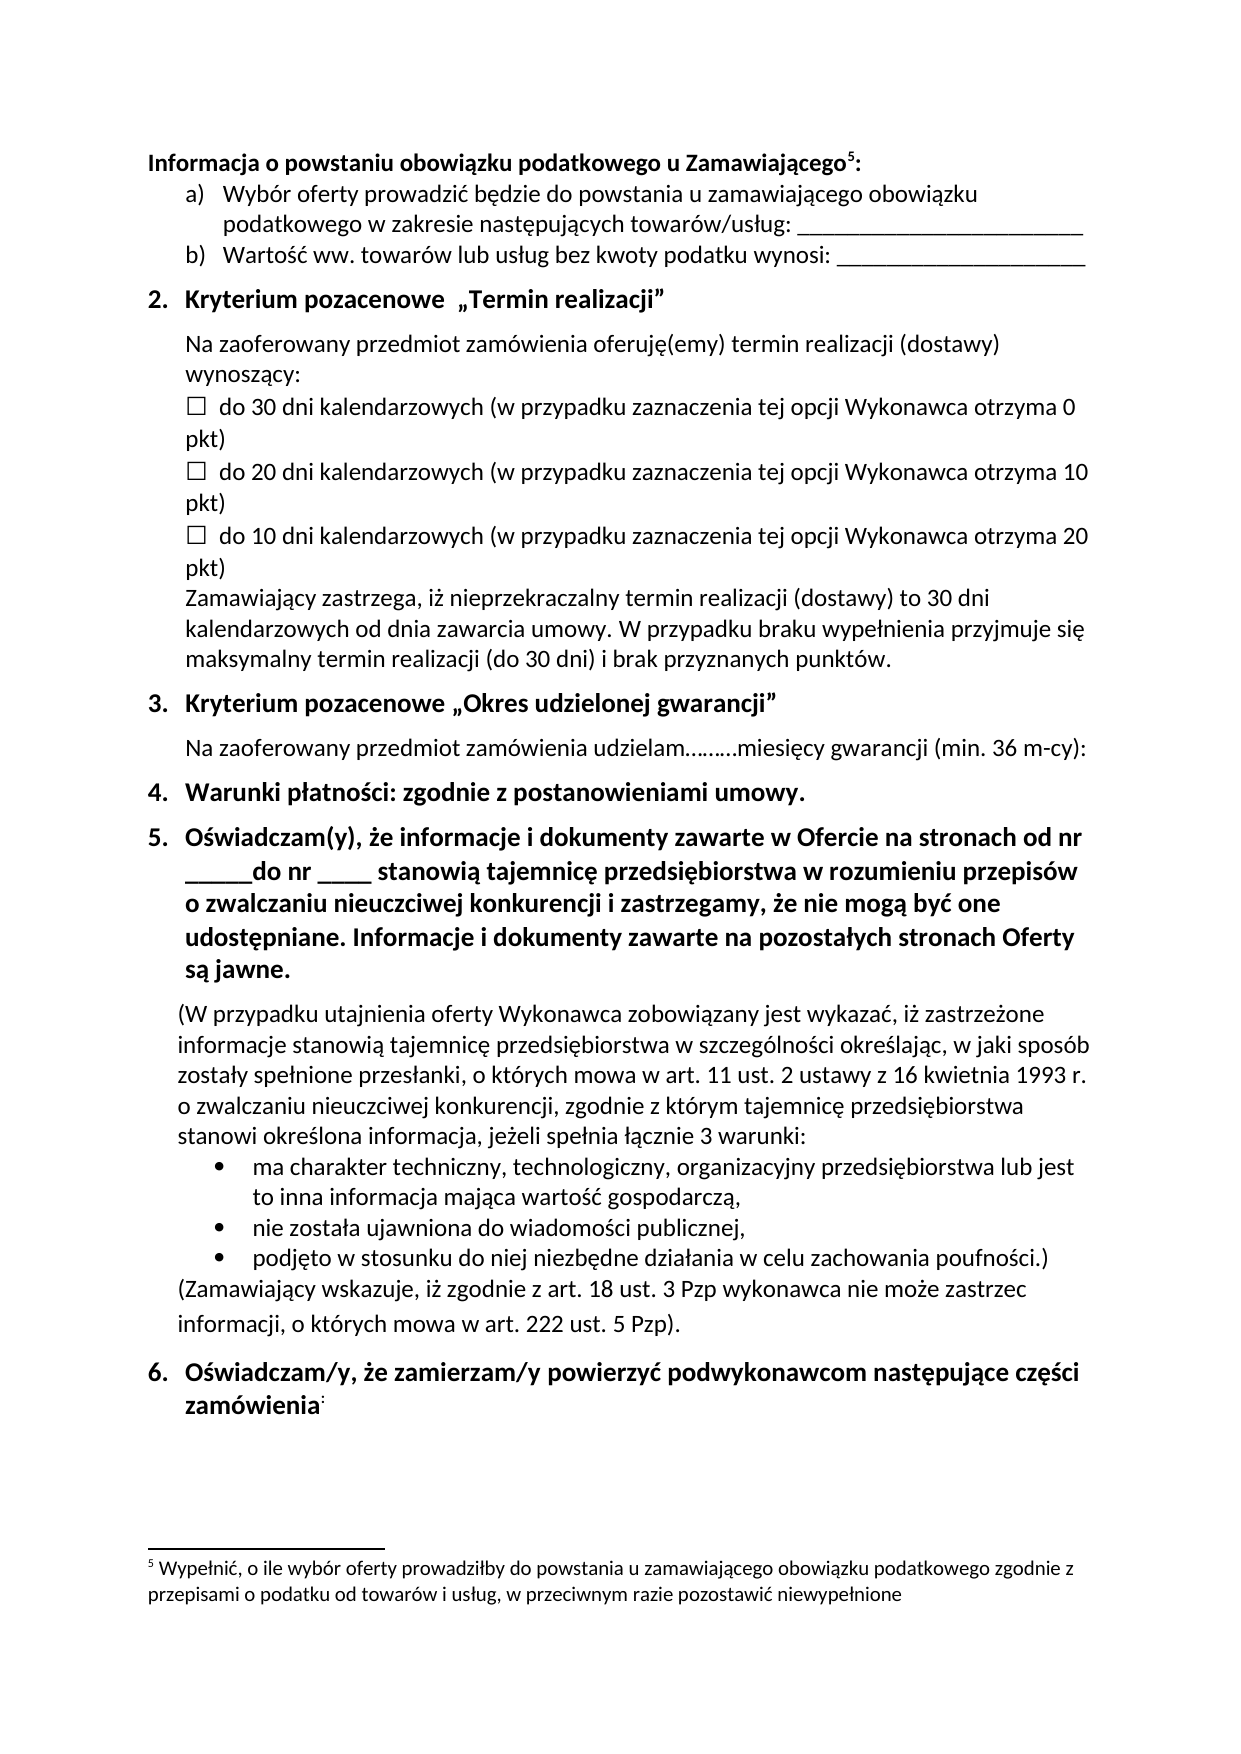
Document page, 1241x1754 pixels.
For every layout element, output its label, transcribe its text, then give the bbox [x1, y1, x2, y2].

list Na zaoferowany przedmiot zamówienia udzielam………miesięcy gwarancji (min. 36 m-cy): [185, 732, 1090, 763]
list Wybór oferty prowadzić będzie do powstania u zamawiającego obowiązku podatkowego w zakresie następujących towarów/usług: _______________________ [185, 178, 1093, 239]
subtitle Kryterium pozacenowe „Termin realizacji” [148, 282, 1093, 315]
list Wartość ww. towarów lub usług bez kwoty podatku wynosi: ____________________ [185, 239, 1093, 270]
list do 10 dni kalendarzowych (w przypadku zaznaczenia tej opcji Wykonawca otrzyma 20 pkt) [185, 518, 1090, 582]
list do 20 dni kalendarzowych (w przypadku zaznaczenia tej opcji Wykonawca otrzyma 10 pkt) [185, 453, 1090, 518]
subtitle Oświadczam/y, że zamierzam/y powierzyć podwykonawcom następujące części zamówienia: [148, 1355, 1093, 1421]
subtitle Warunki płatności: zgodnie z postanowieniami umowy. [148, 775, 1093, 808]
subtitle Kryterium pozacenowe „Okres udzielonej gwarancji” [148, 687, 1093, 719]
text (Zamawiający wskazuje, iż zgodnie z art. 18 ust. 3 Pzp wykonawca nie może zastrzec informacji, o których mowa w art. 222 ust. 5 Pzp). [177, 1273, 1093, 1338]
text (W przypadku utajnienia oferty Wykonawca zobowiązany jest wykazać, iż zastrzeżone informacje stanowią tajemnicę przedsiębiorstwa w szczególności określając, w jaki sposób zostały spełnione przesłanki, o których mowa w art. 11 ust. 2 ustawy z 16 kwietnia 1993 r. o zwalczaniu nieuczciwej konkurencji, zgodnie z którym tajemnicę przedsiębiorstwa stanowi określona informacja, jeżeli spełnia łącznie 3 warunki: [177, 998, 1093, 1151]
list ma charakter techniczny, technologiczny, organizacyjny przedsiębiorstwa lub jest to inna informacja mająca wartość gospodarczą, [215, 1151, 1093, 1212]
list podjęto w stosunku do niej niezbędne działania w celu zachowania poufności.) [215, 1242, 1093, 1273]
list nie została ujawniona do wiadomości publicznej, [215, 1212, 1093, 1242]
text Informacja o powstaniu obowiązku podatkowego u Zamawiającego: [148, 148, 1093, 178]
text Zamawiający zastrzega, iż nieprzekraczalny termin realizacji (dostawy) to 30 dni kalendarzowych od dnia zawarcia umowy. W przypadku braku wypełnienia przyjmuje się maksymalny termin realizacji (do 30 dni) i brak przyznanych punktów. [185, 582, 1093, 674]
subtitle Oświadczam(y), że informacje i dokumenty zawarte w Ofercie na stronach od nr _____do nr ____ stanowią tajemnicę przedsiębiorstwa w rozumieniu przepisów o zwalczaniu nieuczciwej konkurencji i zastrzegamy, że nie mogą być one udostępniane. Informacje i dokumenty zawarte na pozostałych stronach Oferty są jawne. [148, 821, 1093, 986]
list do 30 dni kalendarzowych (w przypadku zaznaczenia tej opcji Wykonawca otrzyma 0 pkt) [185, 389, 1090, 453]
list Na zaoferowany przedmiot zamówienia oferuję(emy) termin realizacji (dostawy) wynoszący: [185, 328, 1090, 389]
